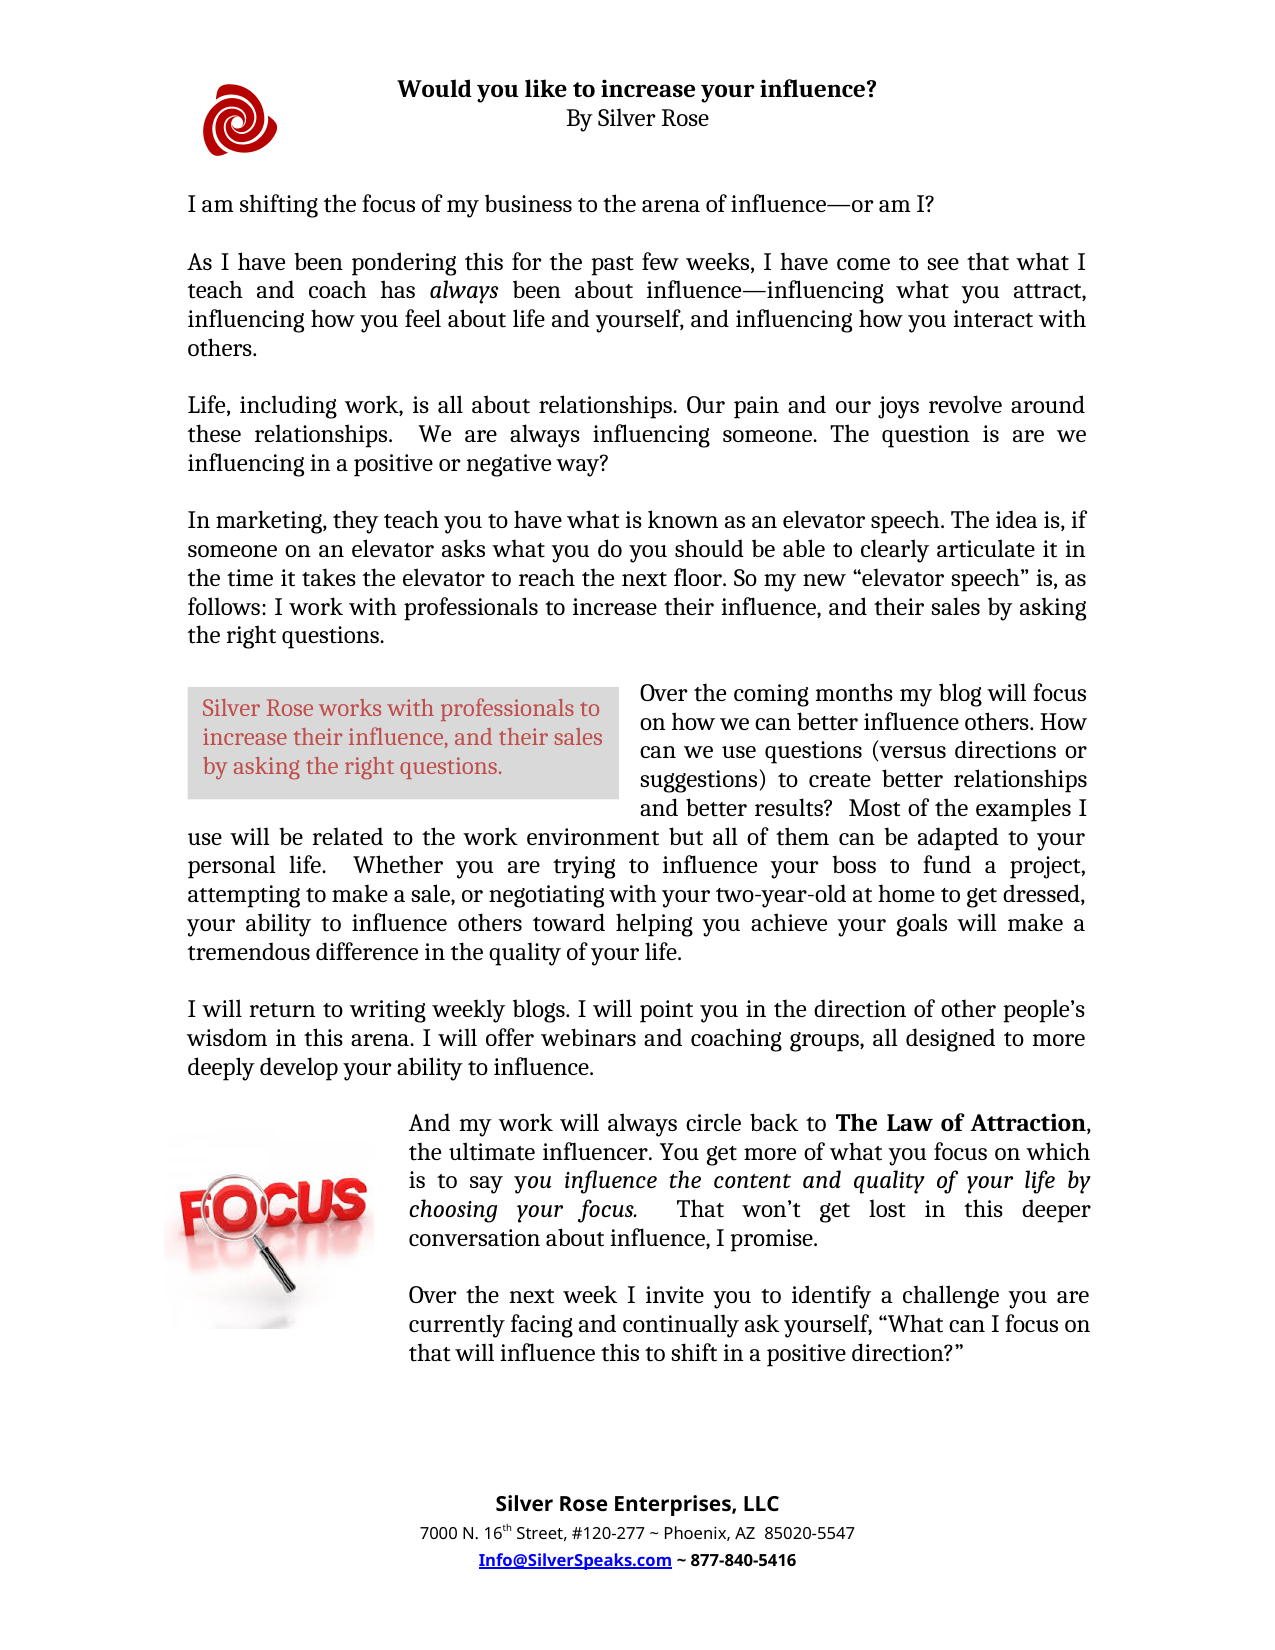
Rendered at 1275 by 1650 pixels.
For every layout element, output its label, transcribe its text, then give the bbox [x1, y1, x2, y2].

text Life, including work, is all about relationships. Our pain and our joys revolve around these relationships. We are always influencing someone. The question is are we influencing in a positive or negative way? [187, 391, 1087, 477]
text As I have been pondering this for the past few weeks, I have come to see that what I teach and coach has always been about influence—influencing what you attract, influencing how you feel about life and yourself, and influencing how you interact with others. [187, 247, 1087, 362]
text Over the coming months my blog will focus on how we can better influence others. How can we use questions (versus directions or suggestions) to create better relationships and better results? Most of the examples I use will be related to the work environment but all of them can be adapted to your personal life. Whether you are trying to influence your boss to fund a project, attempting to make a sale, or negotiating with your two-year-old at home to get dressed, your ability to influence others toward helping you achieve your goals will make a tremendous difference in the quality of your life. [187, 679, 1087, 966]
text I am shifting the focus of my business to the arena of influence—or am I? [187, 190, 1087, 219]
text In marketing, they teach you to have what is known as an elevator speech. The idea is, if someone on an elevator asks what you do you should be able to clearly articulate it in the time it takes the elevator to reach the next floor. So my new “elevator speech” is, as follows: I work with professionals to increase their influence, and their sales by asking the right questions. [187, 506, 1087, 650]
picture [163, 1118, 374, 1329]
text I will return to writing weekly blogs. I will point you in the direction of other people’s wisdom in this arena. I will offer webinars and coaching groups, all designed to more deeply develop your ability to influence. [187, 995, 1087, 1081]
picture [202, 82, 278, 158]
